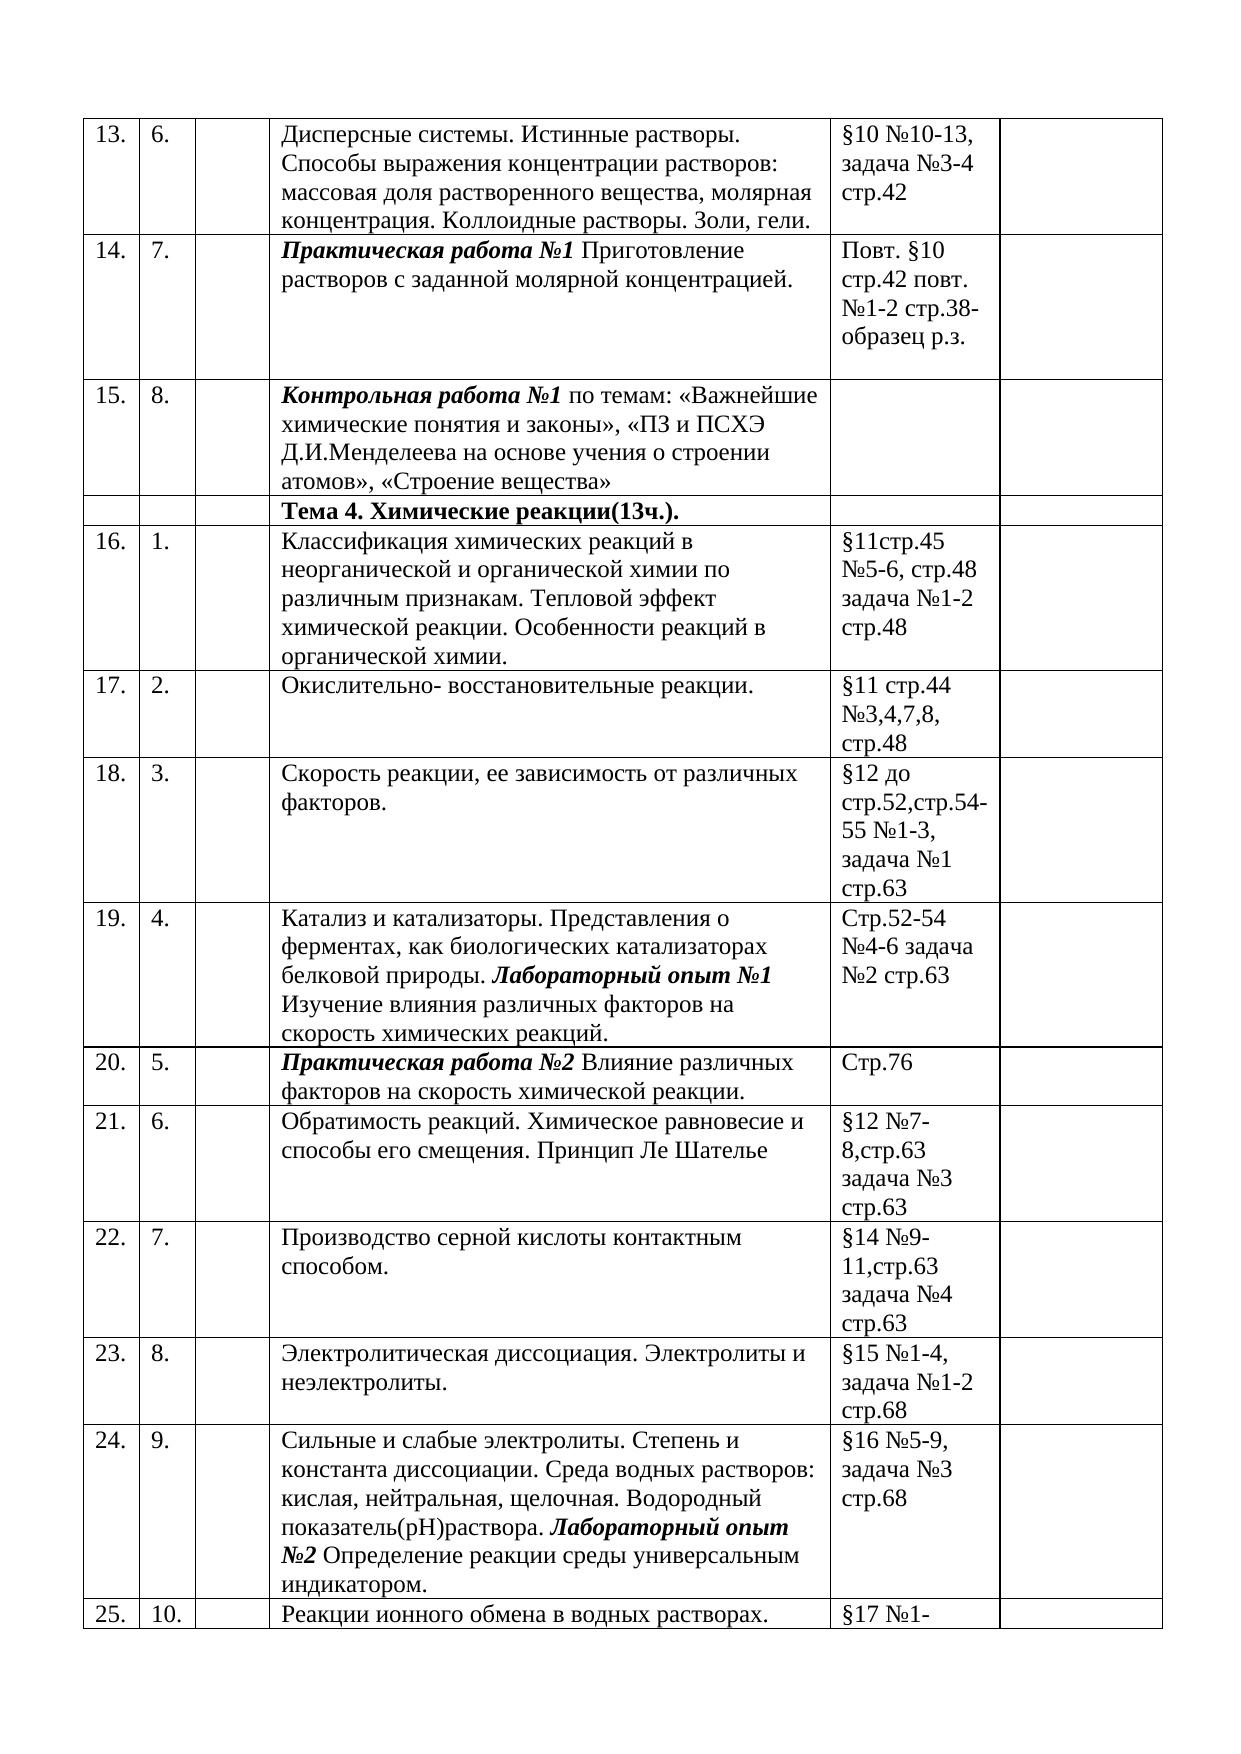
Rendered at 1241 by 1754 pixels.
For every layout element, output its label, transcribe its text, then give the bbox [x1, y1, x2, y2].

table_cell [196, 1106, 269, 1221]
table_cell Тема 4. Химические реакции(13ч.). [270, 496, 830, 525]
table_cell 4. [140, 903, 195, 1046]
table_cell §15 №1-4, задача №1-2 стр.68 [831, 1338, 999, 1424]
table_cell 19. [84, 903, 139, 1046]
table_cell [1001, 1338, 1162, 1424]
table_cell 13. [84, 119, 139, 234]
table_cell [831, 496, 999, 525]
table_cell 5. [140, 1048, 195, 1105]
table_cell 16. [84, 526, 139, 669]
table_cell §16 №5-9, задача №3 стр.68 [831, 1425, 999, 1598]
table_cell [1001, 1106, 1162, 1221]
table_cell 17. [84, 671, 139, 757]
table_cell Повт. §10 стр.42 повт.№1-2 стр.38- образец р.з. [831, 235, 999, 379]
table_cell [270, 1599, 830, 1628]
table_cell [1001, 1048, 1162, 1105]
table_cell 8. [140, 1338, 195, 1424]
table_cell 14. [84, 235, 139, 379]
table_cell Сильные и слабые электролиты. Степень и константа диссоциации. Среда водных растворов: кислая, нейтральная, щелочная. Водородный показатель(pH)раствора. Лабораторный опыт №2 Определение реакции среды универсальным индикатором. [270, 1425, 830, 1598]
table_cell 24. [84, 1425, 139, 1598]
table_cell 9. [140, 1425, 195, 1598]
table_cell Классификация химических реакций в неорганической и органической химии по различным признакам. Тепловой эффект химической реакции. Особенности реакций в органической химии. [270, 526, 830, 669]
table_cell [1001, 235, 1162, 379]
table_cell [1001, 380, 1162, 495]
table_cell 7. [140, 1222, 195, 1337]
table_cell [831, 380, 999, 495]
table_cell [196, 1048, 269, 1105]
table_cell 15. [84, 380, 139, 495]
table_cell 20. [84, 1048, 139, 1105]
table_cell 8. [140, 380, 195, 495]
table_cell [196, 119, 269, 234]
table_cell Контрольная работа №1 по темам: «Важнейшие химические понятия и законы», «ПЗ и ПСХЭ Д.И.Менделеева на основе учения о строении атомов», «Строение вещества» [270, 380, 830, 495]
table_cell Дисперсные системы. Истинные растворы. Способы выражения концентрации растворов: массовая доля растворенного вещества, молярная концентрация. Коллоидные растворы. Золи, гели. [270, 119, 830, 234]
table_cell 1. [140, 526, 195, 669]
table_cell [831, 1599, 999, 1628]
table_cell Стр.52-54 №4-6 задача №2 стр.63 [831, 903, 999, 1046]
table_cell [196, 235, 269, 379]
table_cell [1001, 1425, 1162, 1598]
table_cell §14 №9-11,стр.63 задача №4 стр.63 [831, 1222, 999, 1337]
table_cell §11 стр.44 №3,4,7,8, стр.48 [831, 671, 999, 757]
table_cell §10 №10-13, задача №3-4 стр.42 [831, 119, 999, 234]
table_cell 6. [140, 1106, 195, 1221]
table_cell §11стр.45 №5-6, стр.48 задача №1-2 стр.48 [831, 526, 999, 669]
table_cell 7. [140, 235, 195, 379]
table_cell Стр.76 [831, 1048, 999, 1105]
table_cell [140, 496, 195, 525]
table_cell §12 до стр.52,стр.54-55 №1-3, задача №1 стр.63 [831, 758, 999, 902]
table_cell 10. [140, 1599, 195, 1628]
table_cell [196, 671, 269, 757]
table_cell Скорость реакции, ее зависимость от различных факторов. [270, 758, 830, 902]
table_cell 21. [84, 1106, 139, 1221]
table_cell 18. [84, 758, 139, 902]
table_cell [1001, 903, 1162, 1046]
table_cell [196, 496, 269, 525]
table_cell [196, 526, 269, 669]
table_cell Катализ и катализаторы. Представления о ферментах, как биологических катализаторах белковой природы. Лабораторный опыт №1 Изучение влияния различных факторов на скорость химических реакций. [270, 903, 830, 1046]
table_cell [1001, 1222, 1162, 1337]
table_cell [196, 758, 269, 902]
table_cell §12 №7-8,стр.63 задача №3 стр.63 [831, 1106, 999, 1221]
table_cell Практическая работа №1 Приготовление растворов с заданной молярной концентрацией. [270, 235, 830, 379]
table_cell Электролитическая диссоциация. Электролиты и неэлектролиты. [270, 1338, 830, 1424]
table_cell 2. [140, 671, 195, 757]
table_cell [196, 1222, 269, 1337]
table_cell [196, 1599, 269, 1628]
table_cell 3. [140, 758, 195, 902]
table_cell [196, 903, 269, 1046]
table_cell [1001, 758, 1162, 902]
table_cell [196, 380, 269, 495]
table_cell [1001, 671, 1162, 757]
table_cell 25. [84, 1599, 139, 1628]
table_cell [196, 1338, 269, 1424]
table_cell 6. [140, 119, 195, 234]
table_cell [1001, 526, 1162, 669]
table_cell [84, 496, 139, 525]
table_cell [1001, 119, 1162, 234]
table_cell Окислительно- восстановительные реакции. [270, 671, 830, 757]
table_cell [1001, 496, 1162, 525]
table_cell Практическая работа №2 Влияние различных факторов на скорость химической реакции. [270, 1048, 830, 1105]
table_cell Производство серной кислоты контактным способом. [270, 1222, 830, 1337]
table_cell [196, 1425, 269, 1598]
table_cell 22. [84, 1222, 139, 1337]
table_cell [1001, 1599, 1162, 1628]
table_cell Обратимость реакций. Химическое равновесие и способы его смещения. Принцип Ле Шателье [270, 1106, 830, 1221]
table_cell 23. [84, 1338, 139, 1424]
